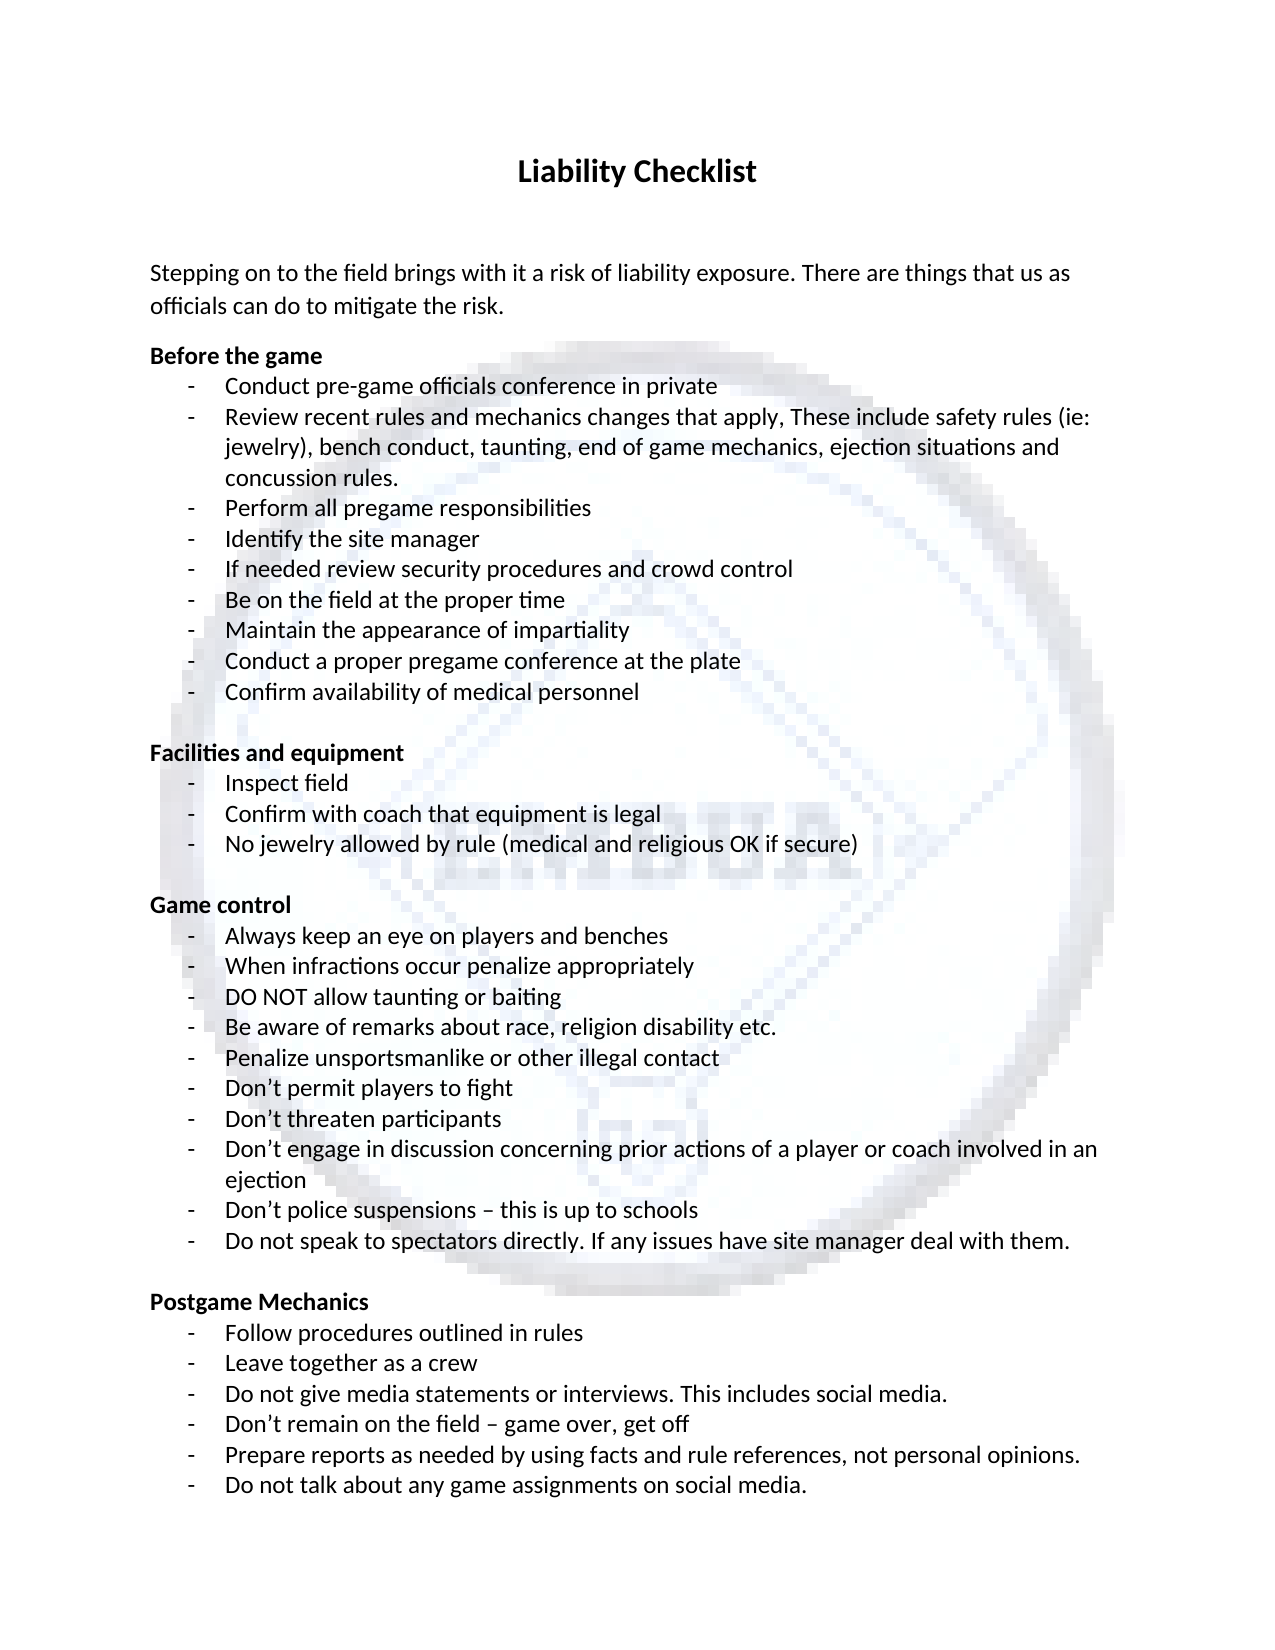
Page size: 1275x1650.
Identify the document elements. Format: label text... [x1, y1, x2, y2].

list Follow procedures outlined in rules [187, 1317, 1125, 1347]
list Penalize unsportsmanlike or other illegal contact [187, 1042, 1125, 1072]
list Leave together as a crew [187, 1347, 1125, 1378]
list Do not speak to spectators directly. If any issues have site manager deal with them. [187, 1225, 1125, 1256]
list Prepare reports as needed by using facts and rule references, not personal opinions. [187, 1439, 1125, 1469]
list Do not talk about any game assignments on social media. [187, 1469, 1125, 1500]
list Be aware of remarks about race, religion disability etc. [187, 1011, 1125, 1042]
list When infractions occur penalize appropriately [187, 950, 1125, 981]
text Stepping on to the field brings with it a risk of liability exposure. There are things that us as officials can do to mitigate the risk. [150, 257, 1125, 321]
list Review recent rules and mechanics changes that apply, These include safety rules (ie: jewelry), bench conduct, taunting, end of game mechanics, ejection situations and concussion rules. [187, 401, 1125, 493]
list Don’t threaten participants [187, 1103, 1125, 1133]
list Don’t engage in discussion concerning prior actions of a player or coach involved in an ejection [187, 1133, 1125, 1194]
list Conduct a proper pregame conference at the plate [187, 645, 1125, 676]
text Before the game [150, 340, 1125, 371]
list Identify the site manager [187, 523, 1125, 554]
list Don’t police suspensions – this is up to schools [187, 1194, 1125, 1225]
list Be on the field at the proper time [187, 584, 1125, 615]
text Game control [150, 889, 1125, 920]
text Liability Checklist [150, 150, 1125, 191]
list Confirm with coach that equipment is legal [187, 798, 1125, 828]
list Perform all pregame responsibilities [187, 493, 1125, 523]
list DO NOT allow taunting or baiting [187, 981, 1125, 1011]
list No jewelry allowed by rule (medical and religious OK if secure) [187, 828, 1125, 859]
text Facilities and equipment [150, 737, 1125, 767]
list Don’t permit players to fight [187, 1072, 1125, 1103]
list Always keep an eye on players and benches [187, 920, 1125, 950]
text Postgame Mechanics [150, 1286, 1125, 1317]
list If needed review security procedures and crowd control [187, 554, 1125, 584]
list Don’t remain on the field – game over, get off [187, 1408, 1125, 1439]
list Confirm availability of medical personnel [187, 676, 1125, 706]
list Maintain the appearance of impartiality [187, 615, 1125, 645]
list Conduct pre-game officials conference in private [187, 371, 1125, 401]
list Inspect field [187, 767, 1125, 798]
list Do not give media statements or interviews. This includes social media. [187, 1378, 1125, 1408]
